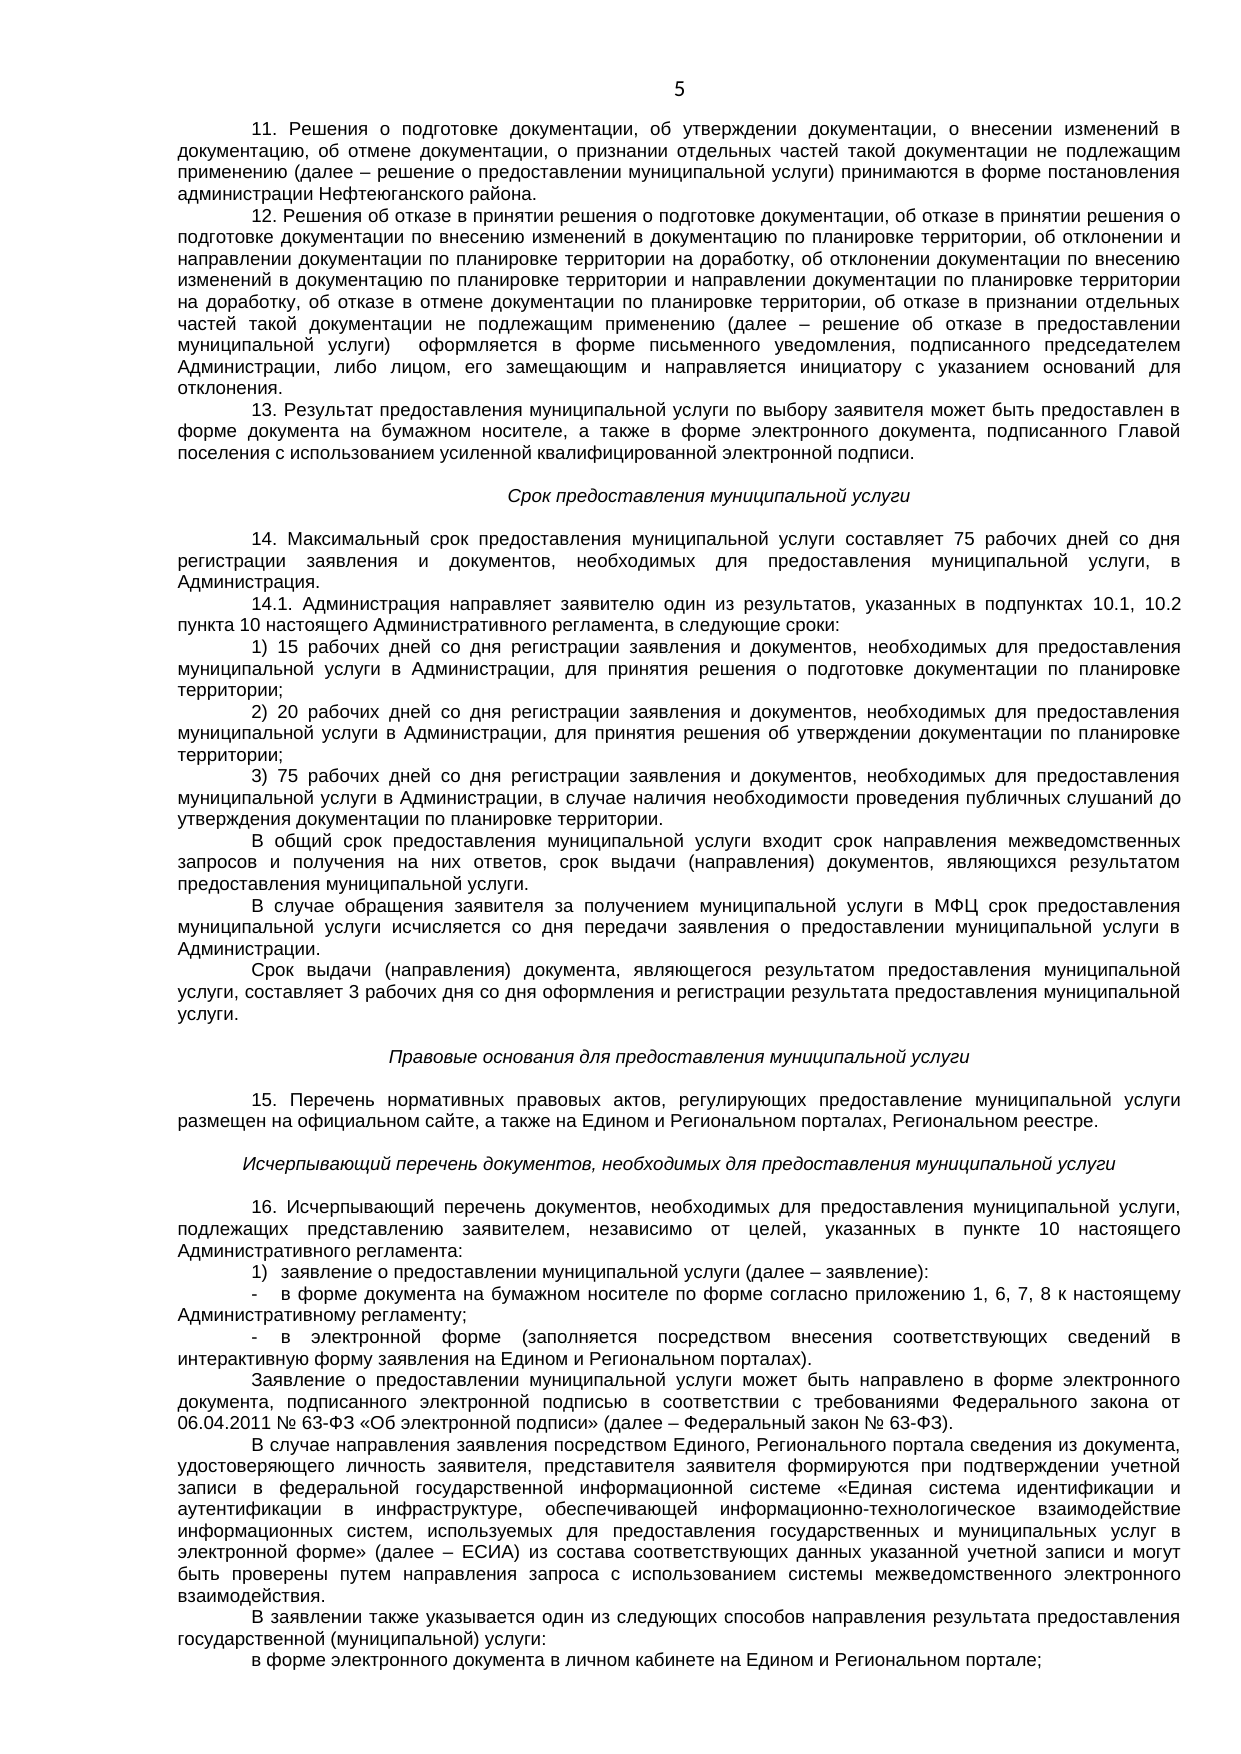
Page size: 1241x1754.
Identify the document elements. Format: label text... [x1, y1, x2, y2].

text 14.1. Администрация направляет заявителю один из результатов, указанных в подпунктах 10.1, 10.2 пункта 10 настоящего Административного регламента, в следующие сроки: [177, 593, 1181, 636]
text - в форме документа на бумажном носителе по форме согласно приложению 1, 6, 7, 8 к настоящему Административному регламенту; [177, 1283, 1181, 1326]
list заявление о предоставлении муниципальной услуги (далее – заявление): [177, 1261, 1181, 1283]
text В случае направления заявления посредством Единого, Регионального портала сведения из документа, удостоверяющего личность заявителя, представителя заявителя формируются при подтверждении учетной записи в федеральной государственной информационной системе «Единая система идентификации и аутентификации в инфраструктуре, обеспечивающей информационно-технологическое взаимодействие информационных систем, используемых для предоставления государственных и муниципальных услуг в электронной форме» (далее – ЕСИА) из состава соответствующих данных указанной учетной записи и могут быть проверены путем направления запроса с использованием системы межведомственного электронного взаимодействия. [177, 1433, 1181, 1606]
text Срок выдачи (направления) документа, являющегося результатом предоставления муниципальной услуги, составляет 3 рабочих дня со дня оформления и регистрации результата предоставления муниципальной услуги. [177, 959, 1181, 1024]
text Заявление о предоставлении муниципальной услуги может быть направлено в форме электронного документа, подписанного электронной подписью в соответствии с требованиями Федерального закона от 06.04.2011 № 63-ФЗ «Об электронной подписи» (далее – Федеральный закон № 63-ФЗ). [177, 1369, 1181, 1433]
text 1) 15 рабочих дней со дня регистрации заявления и документов, необходимых для предоставления муниципальной услуги в Администрации, для принятия решения о подготовке документации по планировке территории; [177, 636, 1181, 700]
text Исчерпывающий перечень документов, необходимых для предоставления муниципальной услуги [177, 1153, 1181, 1175]
text 13. Результат предоставления муниципальной услуги по выбору заявителя может быть предоставлен в форме документа на бумажном носителе, а также в форме электронного документа, подписанного Главой поселения с использованием усиленной квалифицированной электронной подписи. [177, 398, 1181, 463]
text В заявлении также указывается один из следующих способов направления результата предоставления государственной (муниципальной) услуги: [177, 1606, 1181, 1649]
text 11. Решения о подготовке документации, об утверждении документации, о внесении изменений в документацию, об отмене документации, о признании отдельных частей такой документации не подлежащим применению (далее – решение о предоставлении муниципальной услуги) принимаются в форме постановления администрации Нефтеюганского района. [177, 118, 1181, 204]
text в форме электронного документа в личном кабинете на Едином и Региональном портале; [177, 1649, 1181, 1671]
text В случае обращения заявителя за получением муниципальной услуги в МФЦ срок предоставления муниципальной услуги исчисляется со дня передачи заявления о предоставлении муниципальной услуги в Администрации. [177, 894, 1181, 959]
text Правовые основания для предоставления муниципальной услуги [177, 1045, 1181, 1067]
text 14. Максимальный срок предоставления муниципальной услуги составляет 75 рабочих дней со дня регистрации заявления и документов, необходимых для предоставления муниципальной услуги, в Администрация. [177, 528, 1181, 593]
text 3) 75 рабочих дней со дня регистрации заявления и документов, необходимых для предоставления муниципальной услуги в Администрации, в случае наличия необходимости проведения публичных слушаний до утверждения документации по планировке территории. [177, 765, 1181, 830]
text 16. Исчерпывающий перечень документов, необходимых для предоставления муниципальной услуги, подлежащих представлению заявителем, независимо от целей, указанных в пункте 10 настоящего Административного регламента: [177, 1196, 1181, 1261]
text Срок предоставления муниципальной услуги [177, 485, 1181, 506]
text 15. Перечень нормативных правовых актов, регулирующих предоставление муниципальной услуги размещен на официальном сайте, а также на Едином и Региональном порталах, Региональном реестре. [177, 1088, 1181, 1132]
text 12. Решения об отказе в принятии решения о подготовке документации, об отказе в принятии решения о подготовке документации по внесению изменений в документацию по планировке территории, об отклонении и направлении документации по планировке территории на доработку, об отклонении документации по внесению изменений в документацию по планировке территории и направлении документации по планировке территории на доработку, об отказе в отмене документации по планировке территории, об отказе в признании отдельных частей такой документации не подлежащим применению (далее – решение об отказе в предоставлении муниципальной услуги) оформляется в форме письменного уведомления, подписанного председателем Администрации, либо лицом, его замещающим и направляется инициатору с указанием оснований для отклонения. [177, 204, 1181, 398]
text 2) 20 рабочих дней со дня регистрации заявления и документов, необходимых для предоставления муниципальной услуги в Администрации, для принятия решения об утверждении документации по планировке территории; [177, 700, 1181, 765]
text - в электронной форме (заполняется посредством внесения соответствующих сведений в интерактивную форму заявления на Едином и Региональном порталах). [177, 1326, 1181, 1369]
text В общий срок предоставления муниципальной услуги входит срок направления межведомственных запросов и получения на них ответов, срок выдачи (направления) документов, являющихся результатом предоставления муниципальной услуги. [177, 830, 1181, 894]
